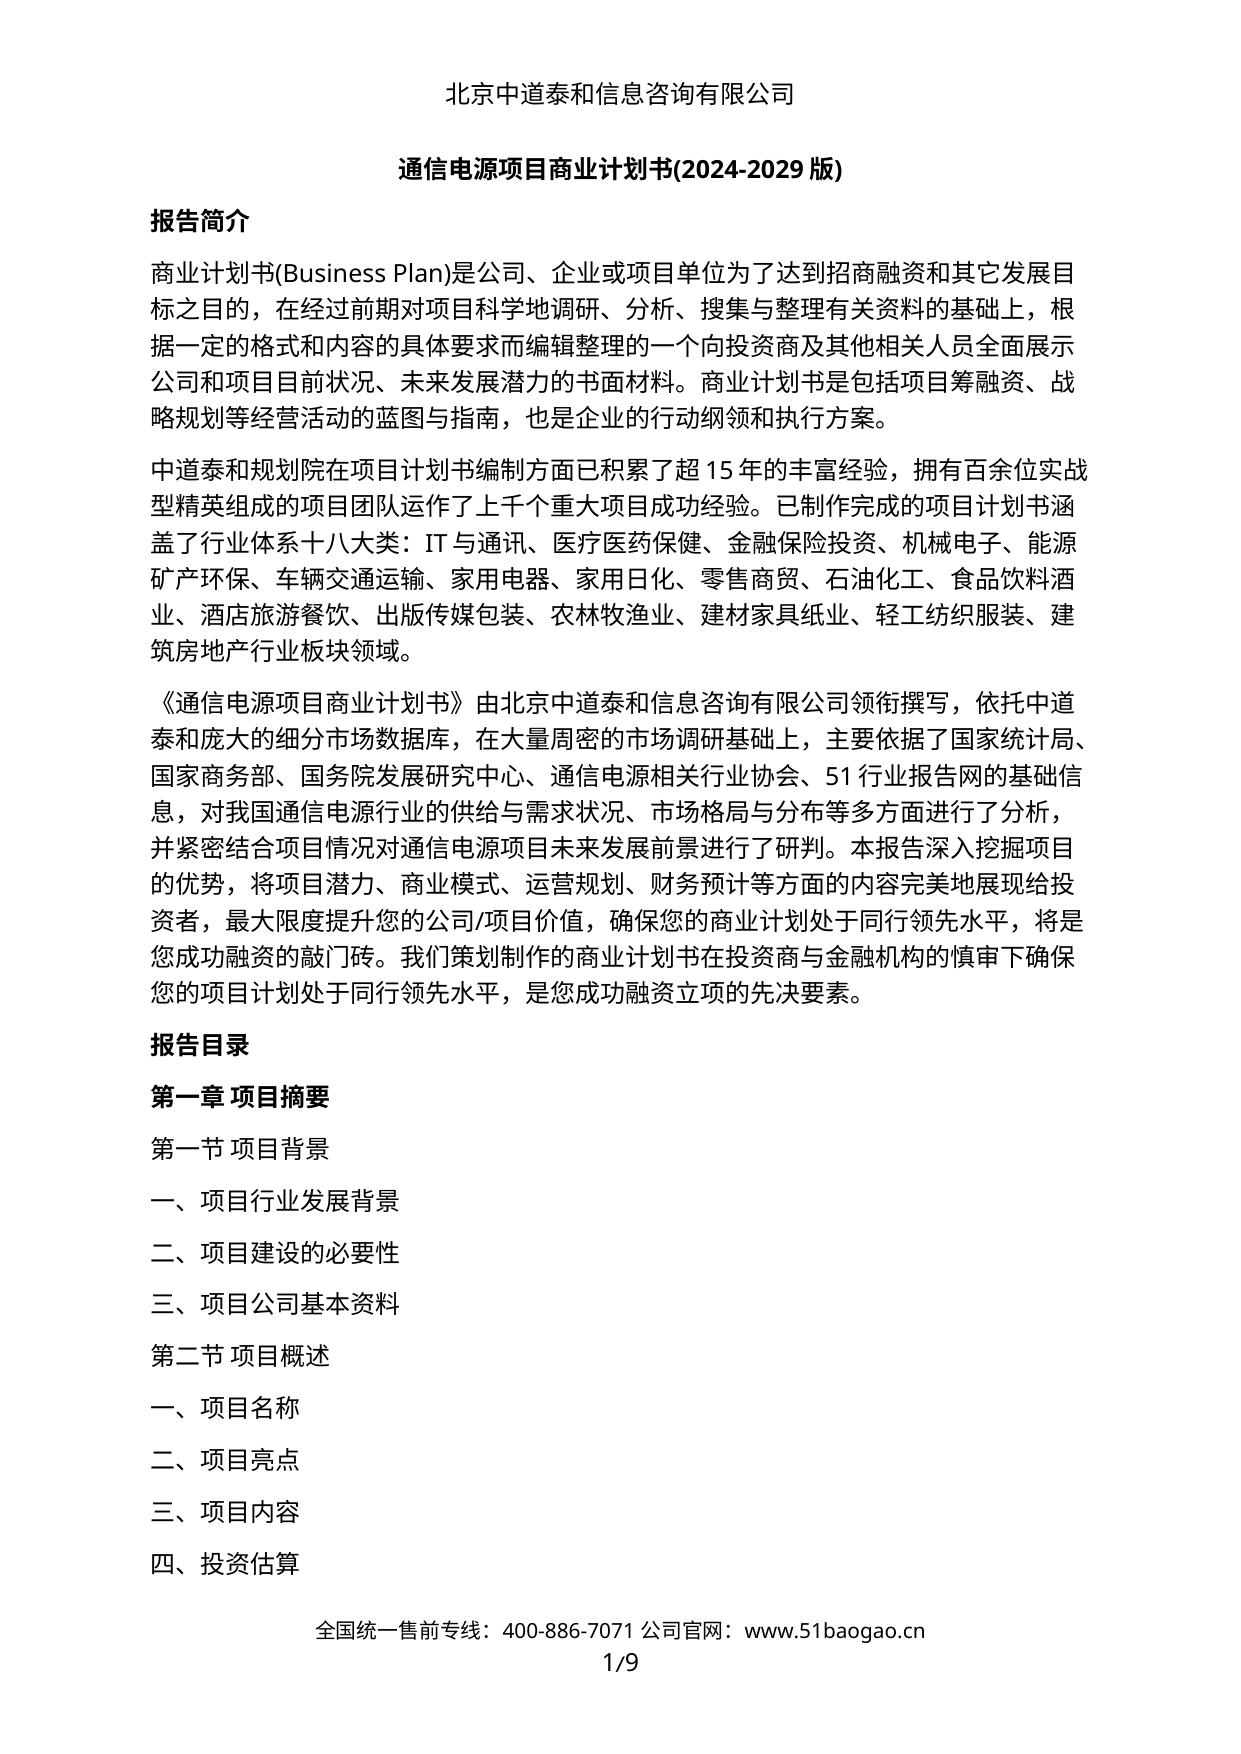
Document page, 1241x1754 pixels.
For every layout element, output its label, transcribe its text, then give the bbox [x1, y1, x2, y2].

text 中道泰和规划院在项目计划书编制方面已积累了超15年的丰富经验，拥有百余位实战型精英组成的项目团队运作了上千个重大项目成功经验。已制作完成的项目计划书涵盖了行业体系十八大类：IT与通讯、医疗医药保健、金融保险投资、机械电子、能源矿产环保、车辆交通运输、家用电器、家用日化、零售商贸、石油化工、食品饮料酒业、酒店旅游餐饮、出版传媒包装、农林牧渔业、建材家具纸业、轻工纺织服装、建筑房地产行业板块领域。 [150, 451, 1090, 668]
text 三、项目公司基本资料 [150, 1285, 1090, 1321]
text 一、项目行业发展背景 [150, 1181, 1090, 1217]
text 三、项目内容 [150, 1492, 1090, 1529]
text 一、项目名称 [150, 1389, 1090, 1425]
text 报告目录 [150, 1026, 1090, 1062]
text 二、项目亮点 [150, 1441, 1090, 1477]
text 第一章 项目摘要 [150, 1077, 1090, 1114]
text 第二节 项目概述 [150, 1337, 1090, 1373]
text 二、项目建设的必要性 [150, 1233, 1090, 1269]
text 《通信电源项目商业计划书》由北京中道泰和信息咨询有限公司领衔撰写，依托中道泰和庞大的细分市场数据库，在大量周密的市场调研基础上，主要依据了国家统计局、国家商务部、国务院发展研究中心、通信电源相关行业协会、51行业报告网的基础信息，对我国通信电源行业的供给与需求状况、市场格局与分布等多方面进行了分析，并紧密结合项目情况对通信电源项目未来发展前景进行了研判。本报告深入挖掘项目的优势，将项目潜力、商业模式、运营规划、财务预计等方面的内容完美地展现给投资者，最大限度提升您的公司/项目价值，确保您的商业计划处于同行领先水平，将是您成功融资的敲门砖。我们策划制作的商业计划书在投资商与金融机构的慎审下确保您的项目计划处于同行领先水平，是您成功融资立项的先决要素。 [150, 684, 1090, 1010]
text 商业计划书(Business Plan)是公司、企业或项目单位为了达到招商融资和其它发展目标之目的，在经过前期对项目科学地调研、分析、搜集与整理有关资料的基础上，根据一定的格式和内容的具体要求而编辑整理的一个向投资商及其他相关人员全面展示公司和项目目前状况、未来发展潜力的书面材料。商业计划书是包括项目筹融资、战略规划等经营活动的蓝图与指南，也是企业的行动纲领和执行方案。 [150, 254, 1090, 435]
text 通信电源项目商业计划书(2024-2029版) [150, 150, 1090, 186]
text 四、投资估算 [150, 1544, 1090, 1581]
text 报告简介 [150, 202, 1090, 238]
text 第一节 项目背景 [150, 1129, 1090, 1166]
